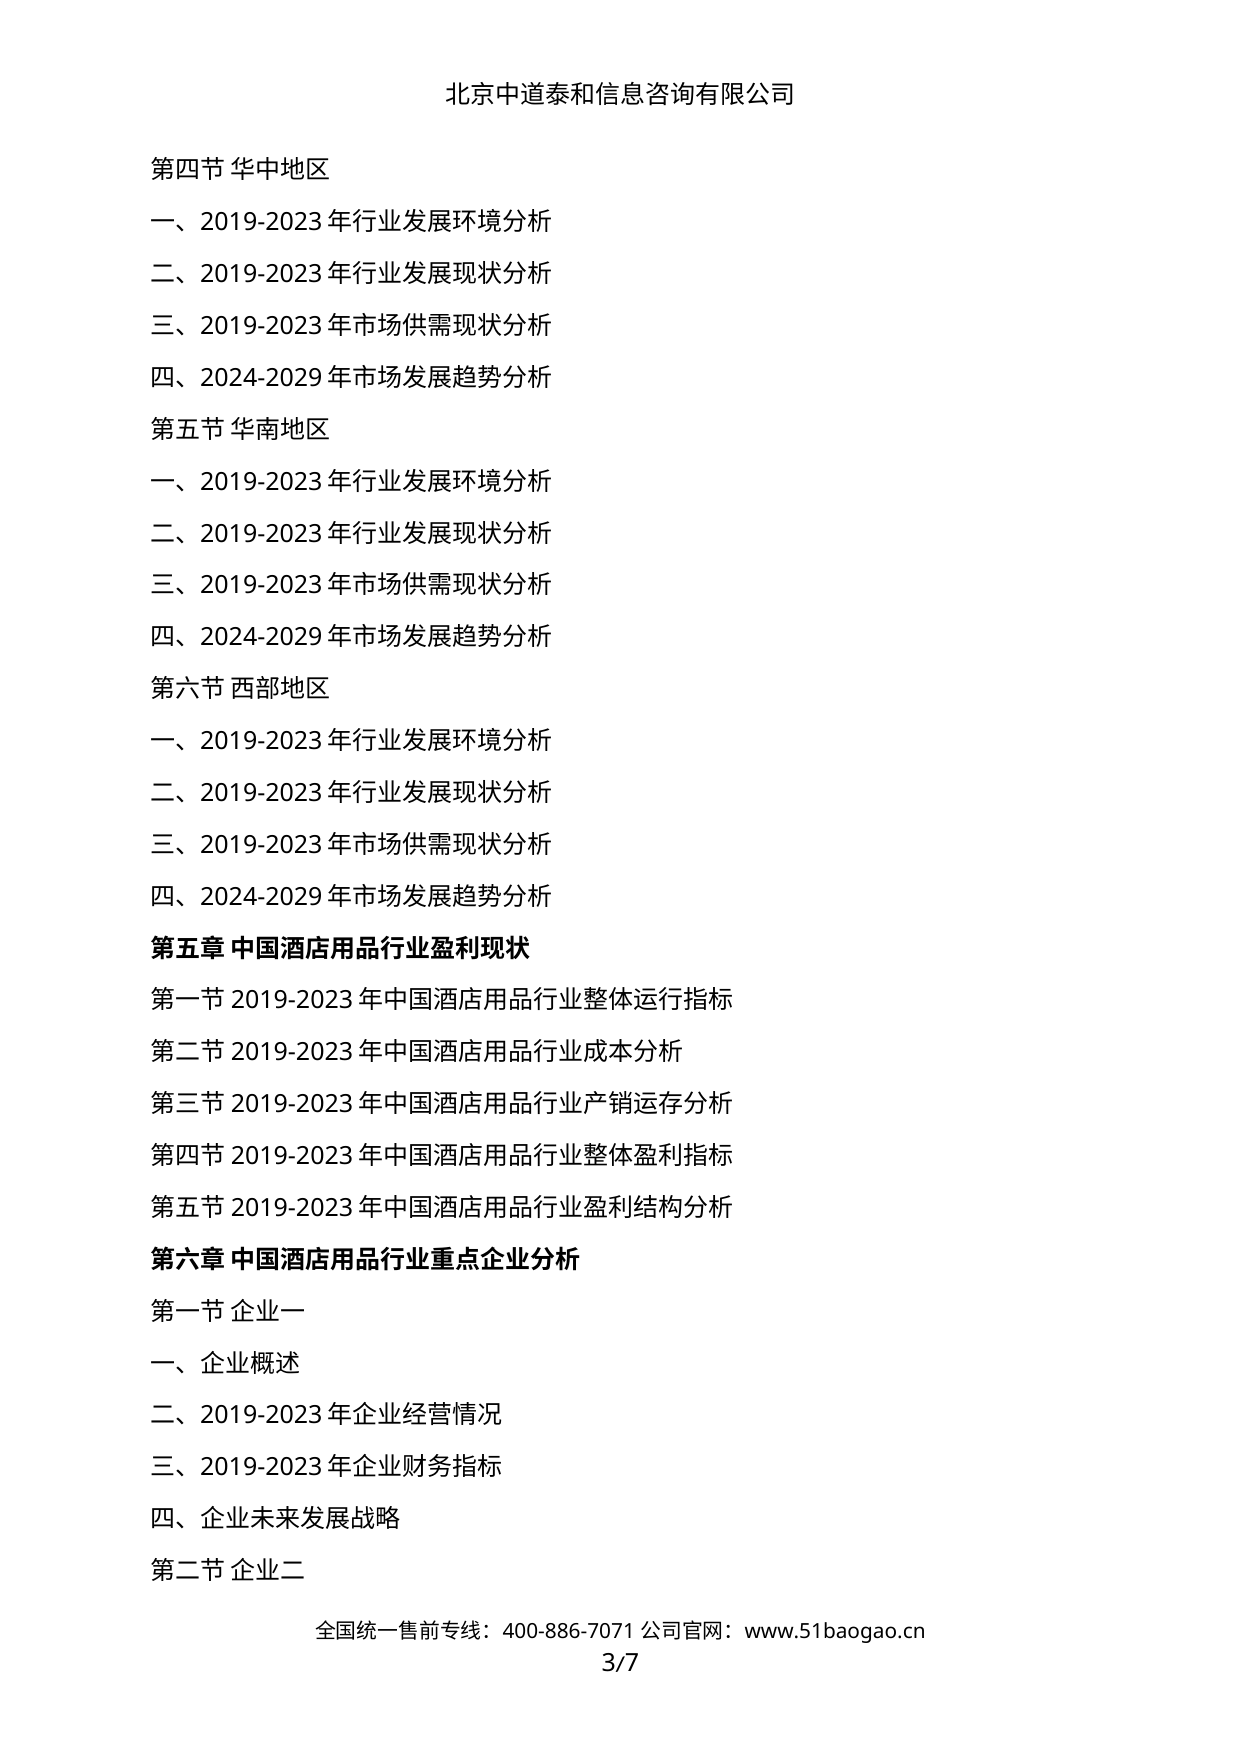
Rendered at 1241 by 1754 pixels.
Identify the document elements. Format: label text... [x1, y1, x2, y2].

text 一、企业概述 [150, 1343, 1090, 1379]
text 第二节 2019-2023年中国酒店用品行业成本分析 [150, 1032, 1090, 1068]
text 三、2019-2023年市场供需现状分析 [150, 306, 1090, 342]
text 第六节 西部地区 [150, 669, 1090, 705]
text 第四节 2019-2023年中国酒店用品行业整体盈利指标 [150, 1136, 1090, 1172]
text 第五节 华南地区 [150, 409, 1090, 446]
text 第五章 中国酒店用品行业盈利现状 [150, 928, 1090, 964]
text 三、2019-2023年市场供需现状分析 [150, 565, 1090, 601]
text 四、2024-2029年市场发展趋势分析 [150, 617, 1090, 653]
text 第五节 2019-2023年中国酒店用品行业盈利结构分析 [150, 1187, 1090, 1224]
text 四、2024-2029年市场发展趋势分析 [150, 357, 1090, 394]
text 四、企业未来发展战略 [150, 1499, 1090, 1535]
text 一、2019-2023年行业发展环境分析 [150, 461, 1090, 497]
text 二、2019-2023年企业经营情况 [150, 1395, 1090, 1431]
text 四、2024-2029年市场发展趋势分析 [150, 876, 1090, 912]
text 第一节 企业一 [150, 1291, 1090, 1327]
text 三、2019-2023年市场供需现状分析 [150, 824, 1090, 861]
text 一、2019-2023年行业发展环境分析 [150, 721, 1090, 757]
text 二、2019-2023年行业发展现状分析 [150, 254, 1090, 290]
text 第三节 2019-2023年中国酒店用品行业产销运存分析 [150, 1084, 1090, 1120]
text 第四节 华中地区 [150, 150, 1090, 186]
text 一、2019-2023年行业发展环境分析 [150, 202, 1090, 238]
text 第六章 中国酒店用品行业重点企业分析 [150, 1239, 1090, 1276]
text 二、2019-2023年行业发展现状分析 [150, 513, 1090, 549]
text 二、2019-2023年行业发展现状分析 [150, 772, 1090, 809]
text 三、2019-2023年企业财务指标 [150, 1447, 1090, 1483]
text 第二节 企业二 [150, 1551, 1090, 1587]
text 第一节 2019-2023年中国酒店用品行业整体运行指标 [150, 980, 1090, 1016]
